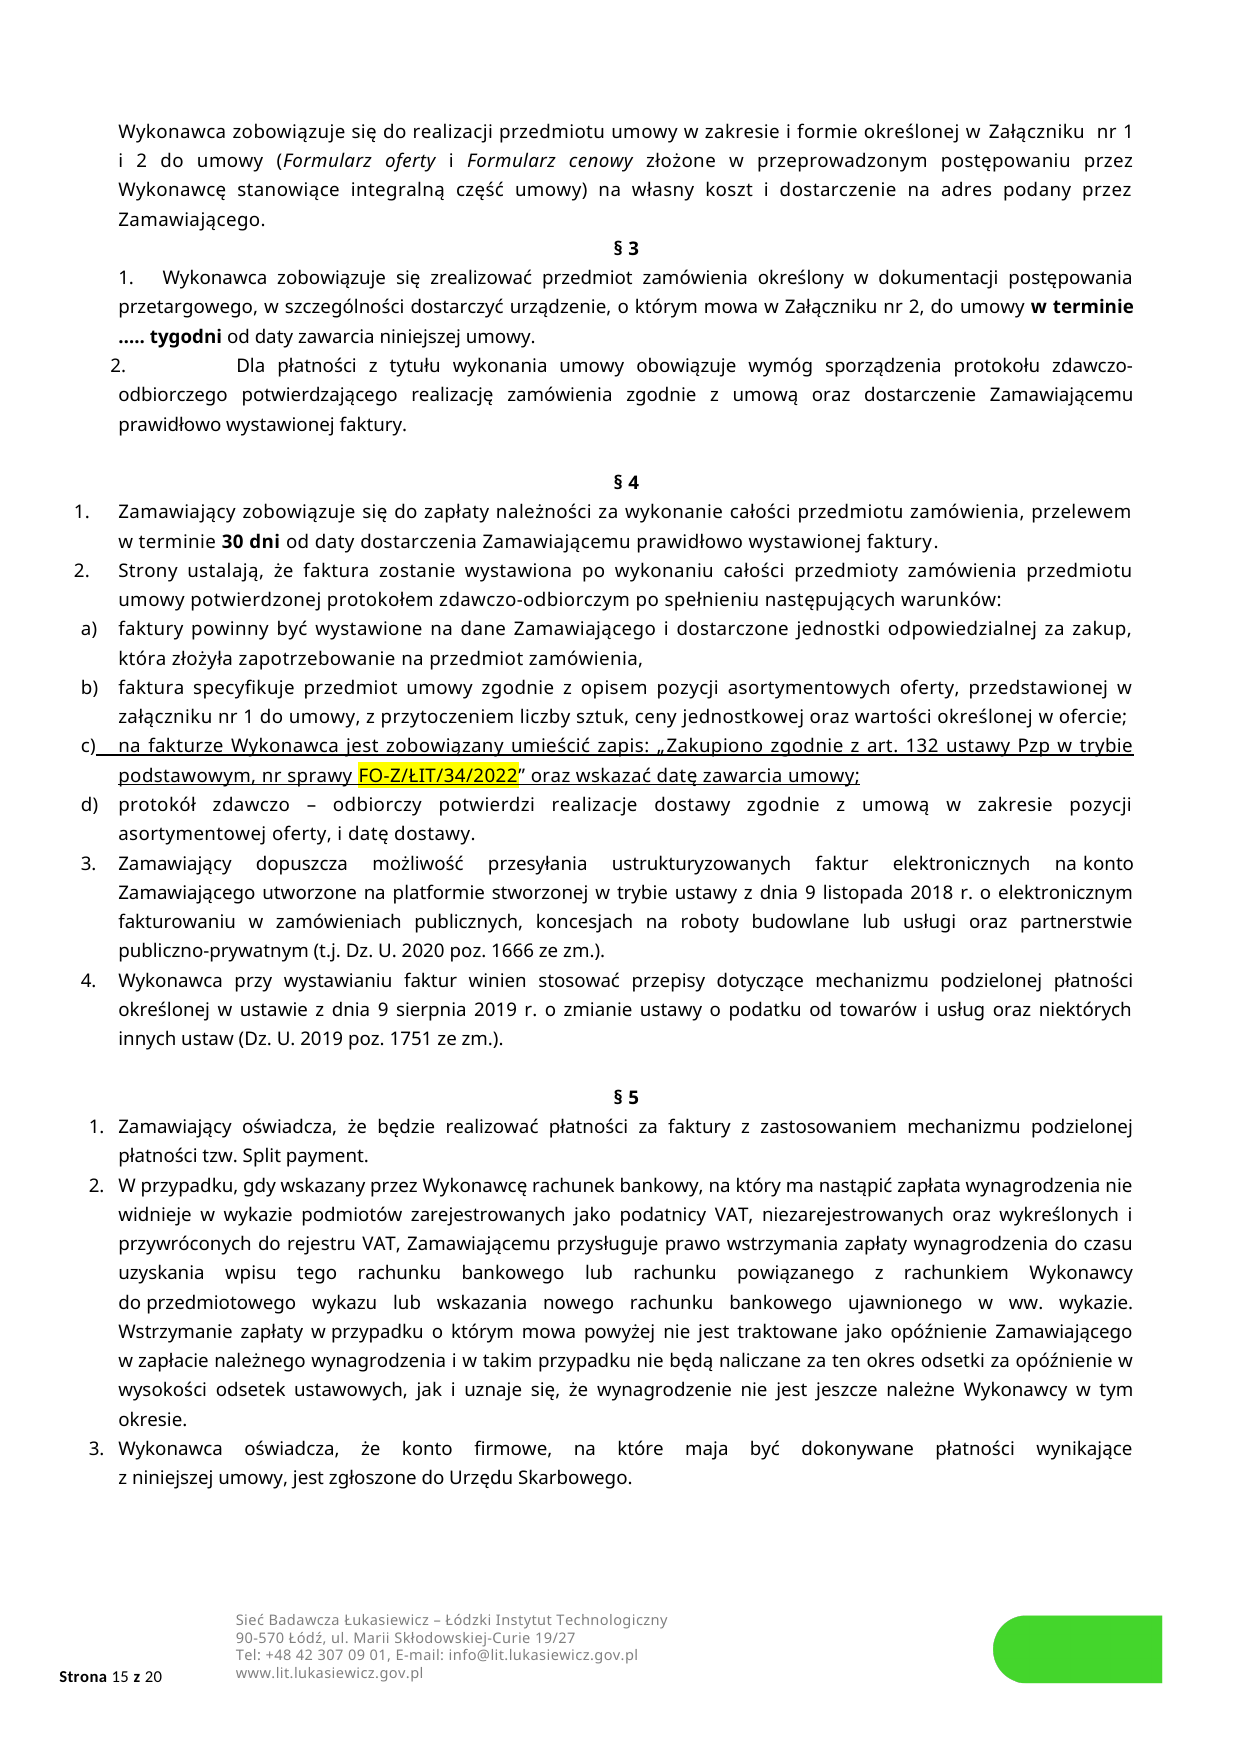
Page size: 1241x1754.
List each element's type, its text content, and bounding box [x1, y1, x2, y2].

text § 3 [118, 235, 1134, 261]
list faktura specyfikuje przedmiot umowy zgodnie z opisem pozycji asortymentowych oferty, przedstawionej w załączniku nr 1 do umowy, z przytoczeniem liczby sztuk, ceny jednostkowej oraz wartości określonej w ofercie; [81, 674, 1134, 729]
list na fakturze Wykonawca jest zobowiązany umieścić zapis: „Zakupiono zgodnie z art. 132 ustawy Pzp w trybie podstawowym, nr sprawy FO-Z/ŁIT/34/2022” oraz wskazać datę zawarcia umowy; [81, 733, 1134, 788]
list Zamawiający dopuszcza możliwość przesyłania ustrukturyzowanych faktur elektronicznych na konto Zamawiającego utworzone na platformie stworzonej w trybie ustawy z dnia 9 listopada 2018 r. o elektronicznym fakturowaniu w zamówieniach publicznych, koncesjach na roboty budowlane lub usługi oraz partnerstwie publiczno-prywatnym (t.j. Dz. U. 2020 poz. 1666 ze zm.). [81, 850, 1134, 963]
list protokół zdawczo – odbiorczy potwierdzi realizacje dostawy zgodnie z umową w zakresie pozycji asortymentowej oferty, i datę dostawy. [81, 791, 1134, 846]
list W przypadku, gdy wskazany przez Wykonawcę rachunek bankowy, na który ma nastąpić zapłata wynagrodzenia nie widnieje w wykazie podmiotów zarejestrowanych jako podatnicy VAT, niezarejestrowanych oraz wykreślonych i przywróconych do rejestru VAT, Zamawiającemu przysługuje prawo wstrzymania zapłaty wynagrodzenia do czasu uzyskania wpisu tego rachunku bankowego lub rachunku powiązanego z rachunkiem Wykonawcy do przedmiotowego wykazu lub wskazania nowego rachunku bankowego ujawnionego w ww. wykazie. Wstrzymanie zapłaty w przypadku o którym mowa powyżej nie jest traktowane jako opóźnienie Zamawiającego w zapłacie należnego wynagrodzenia i w takim przypadku nie będą naliczane za ten okres odsetki za opóźnienie w wysokości odsetek ustawowych, jak i uznaje się, że wynagrodzenie nie jest jeszcze należne Wykonawcy w tym okresie. [88, 1172, 1134, 1432]
list Strony ustalają, że faktura zostanie wystawiona po wykonaniu całości przedmioty zamówienia przedmiotu umowy potwierdzonej protokołem zdawczo-odbiorczym po spełnieniu następujących warunków: [74, 557, 1134, 612]
list Wykonawca oświadcza, że konto firmowe, na które maja być dokonywane płatności wynikające z niniejszej umowy, jest zgłoszone do Urzędu Skarbowego. [88, 1435, 1134, 1490]
list Dla płatności z tytułu wykonania umowy obowiązuje wymóg sporządzenia protokołu zdawczo-odbiorczego potwierdzającego realizację zamówienia zgodnie z umową oraz dostarczenie Zamawiającemu prawidłowo wystawionej faktury. [110, 352, 1134, 436]
text § 4 [118, 469, 1134, 495]
list Wykonawca przy wystawianiu faktur winien stosować przepisy dotyczące mechanizmu podzielonej płatności określonej w ustawie z dnia 9 sierpnia 2019 r. o zmianie ustawy o podatku od towarów i usług oraz niektórych innych ustaw (Dz. U. 2019 poz. 1751 ze zm.). [81, 967, 1134, 1051]
list Wykonawca zobowiązuje się zrealizować przedmiot zamówienia określony w dokumentacji postępowania przetargowego, w szczególności dostarczyć urządzenie, o którym mowa w Załączniku nr 2, do umowy w terminie ….. tygodni od daty zawarcia niniejszej umowy. [118, 264, 1134, 348]
list Zamawiający zobowiązuje się do zapłaty należności za wykonanie całości przedmiotu zamówienia, przelewem w terminie 30 dni od daty dostarczenia Zamawiającemu prawidłowo wystawionej faktury. [74, 499, 1134, 553]
text Wykonawca zobowiązuje się do realizacji przedmiotu umowy w zakresie i formie określonej w Załączniku nr 1 i 2 do umowy (Formularz oferty i Formularz cenowy złożone w przeprowadzonym postępowaniu przez Wykonawcę stanowiące integralną część umowy) na własny koszt i dostarczenie na adres podany przez Zamawiającego. [118, 118, 1134, 231]
list Zamawiający oświadcza, że będzie realizować płatności za faktury z zastosowaniem mechanizmu podzielonej płatności tzw. Split payment. [88, 1113, 1134, 1168]
text § 5 [118, 1084, 1134, 1109]
list faktury powinny być wystawione na dane Zamawiającego i dostarczone jednostki odpowiedzialnej za zakup, która złożyła zapotrzebowanie na przedmiot zamówienia, [81, 616, 1134, 671]
picture [989, 1611, 1192, 1752]
